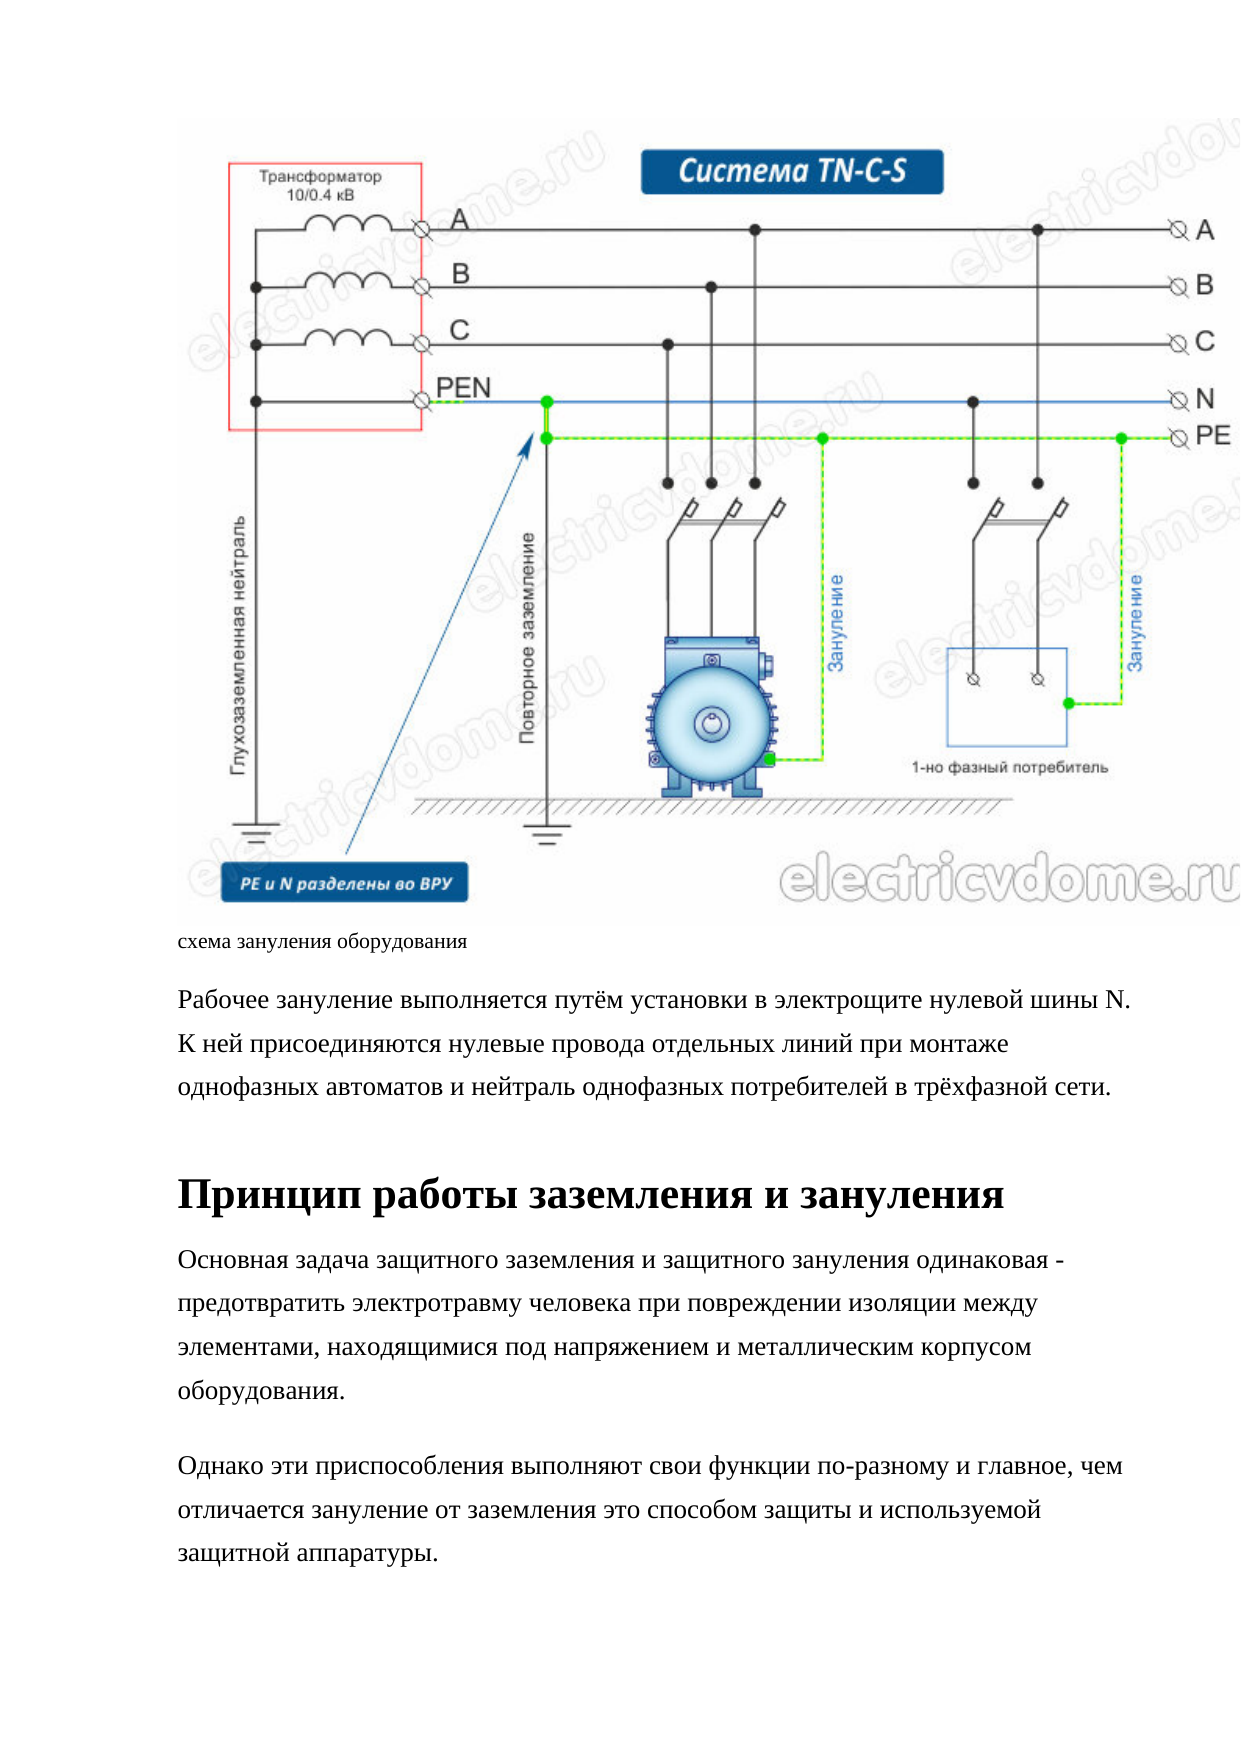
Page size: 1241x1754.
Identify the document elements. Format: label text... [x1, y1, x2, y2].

picture [177, 118, 1241, 926]
text Однако эти приспособления выполняют свои функции по-разному и главное, чем отличается зануление от заземления это способом защиты и используемой защитной аппаратуры. [177, 1436, 1152, 1568]
text схема зануления оборудования [177, 926, 1152, 954]
text Основная задача защитного заземления и защитного зануления одинаковая - предотвратить электротравму человека при повреждении изоляции между элементами, находящимися под напряжением и металлическим корпусом оборудования. [177, 1230, 1152, 1405]
text Принцип работы заземления и зануления [177, 1167, 1152, 1218]
text Рабочее зануление выполняется путём установки в электрощите нулевой шины N. К ней присоединяются нулевые провода отдельных линий при монтаже однофазных автоматов и нейтраль однофазных потребителей в трёхфазной сети. [177, 970, 1152, 1102]
